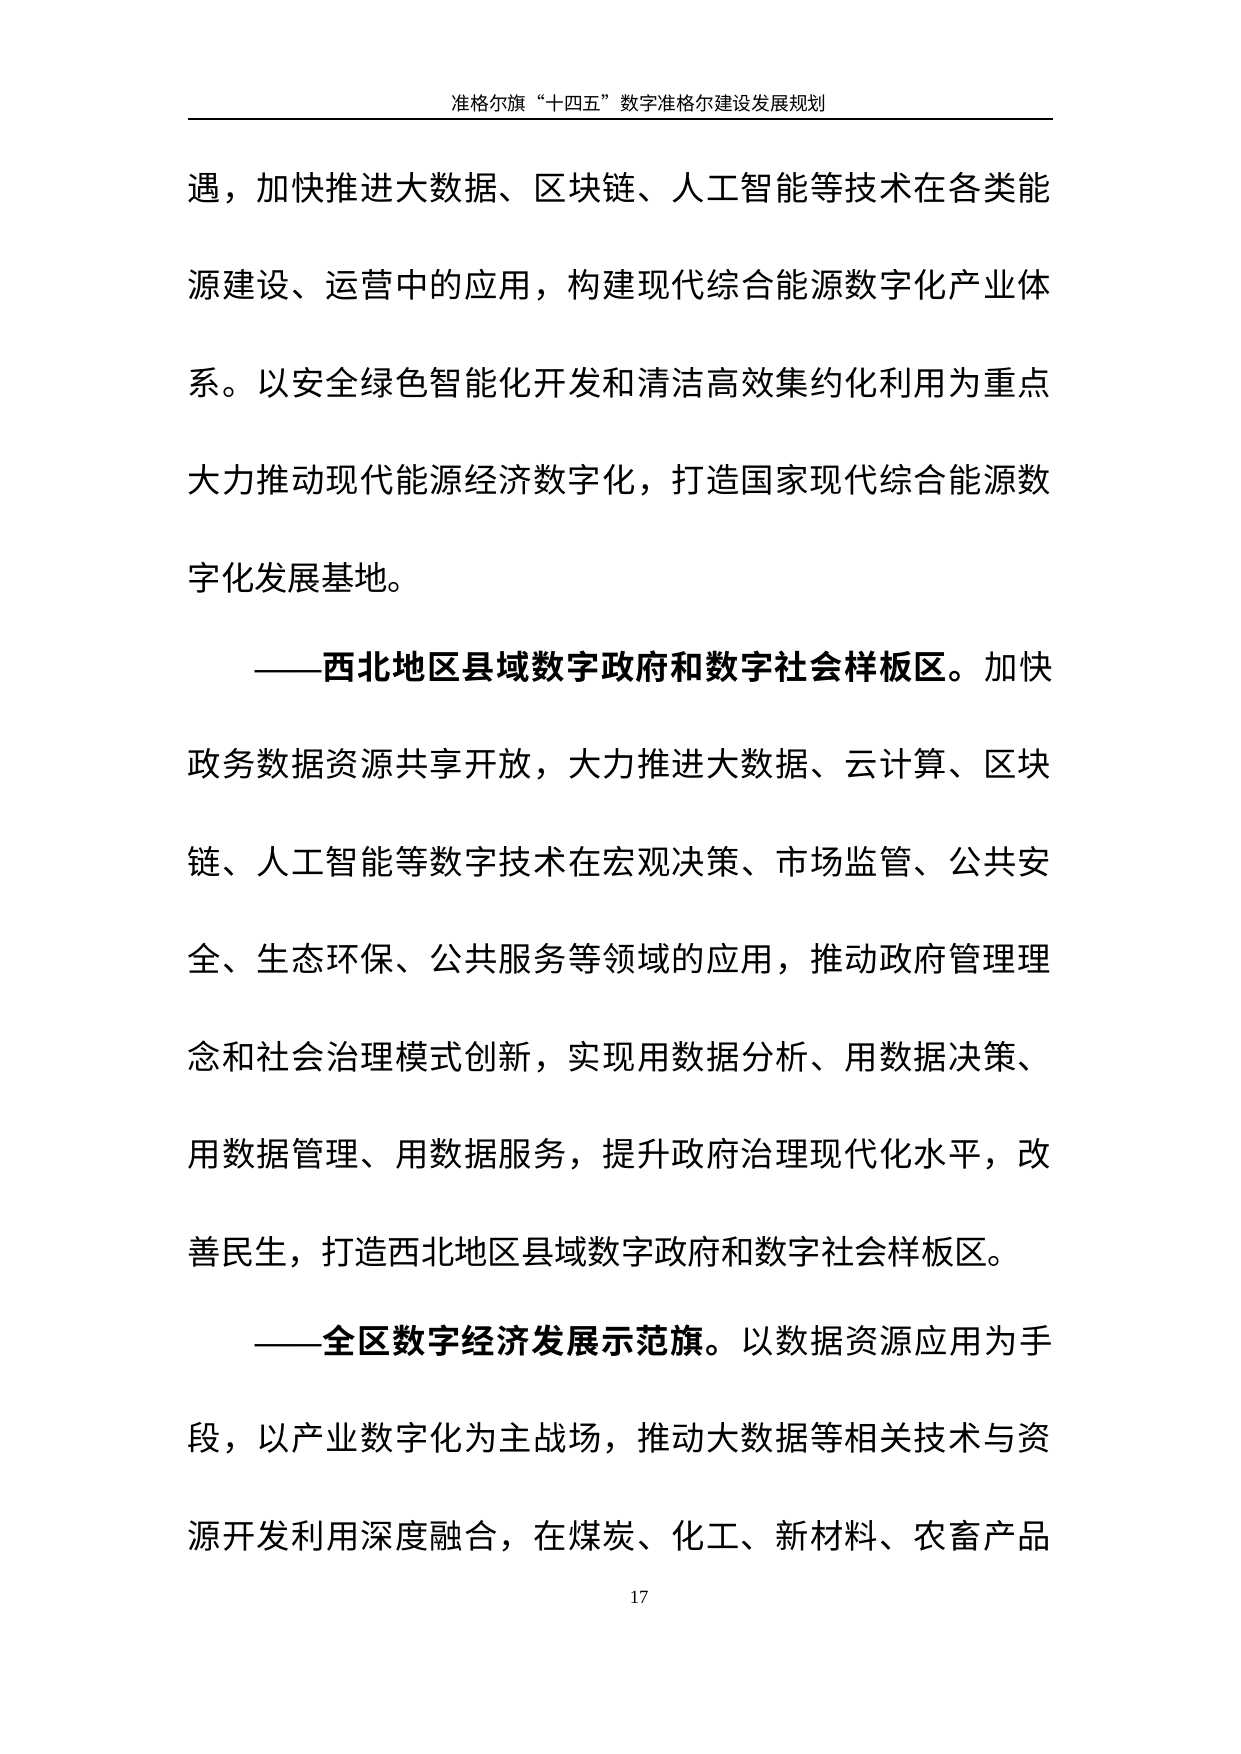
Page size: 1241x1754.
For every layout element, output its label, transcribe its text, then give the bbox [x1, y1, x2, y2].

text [187, 1306, 1053, 1566]
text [187, 153, 1053, 608]
text ——西北地区县域数字政府和数字社会样板区。加快政务数据资源共享开放，大力推进大数据、云计算、区块链、人工智能等数字技术在宏观决策、市场监管、公共安全、生态环保、公共服务等领域的应用，推动政府管理理念和社会治理模式创新，实现用数据分析、用数据决策、用数据管理、用数据服务，提升政府治理现代化水平，改善民生，打造西北地区县域数字政府和数字社会样板区。 [187, 632, 1053, 1282]
